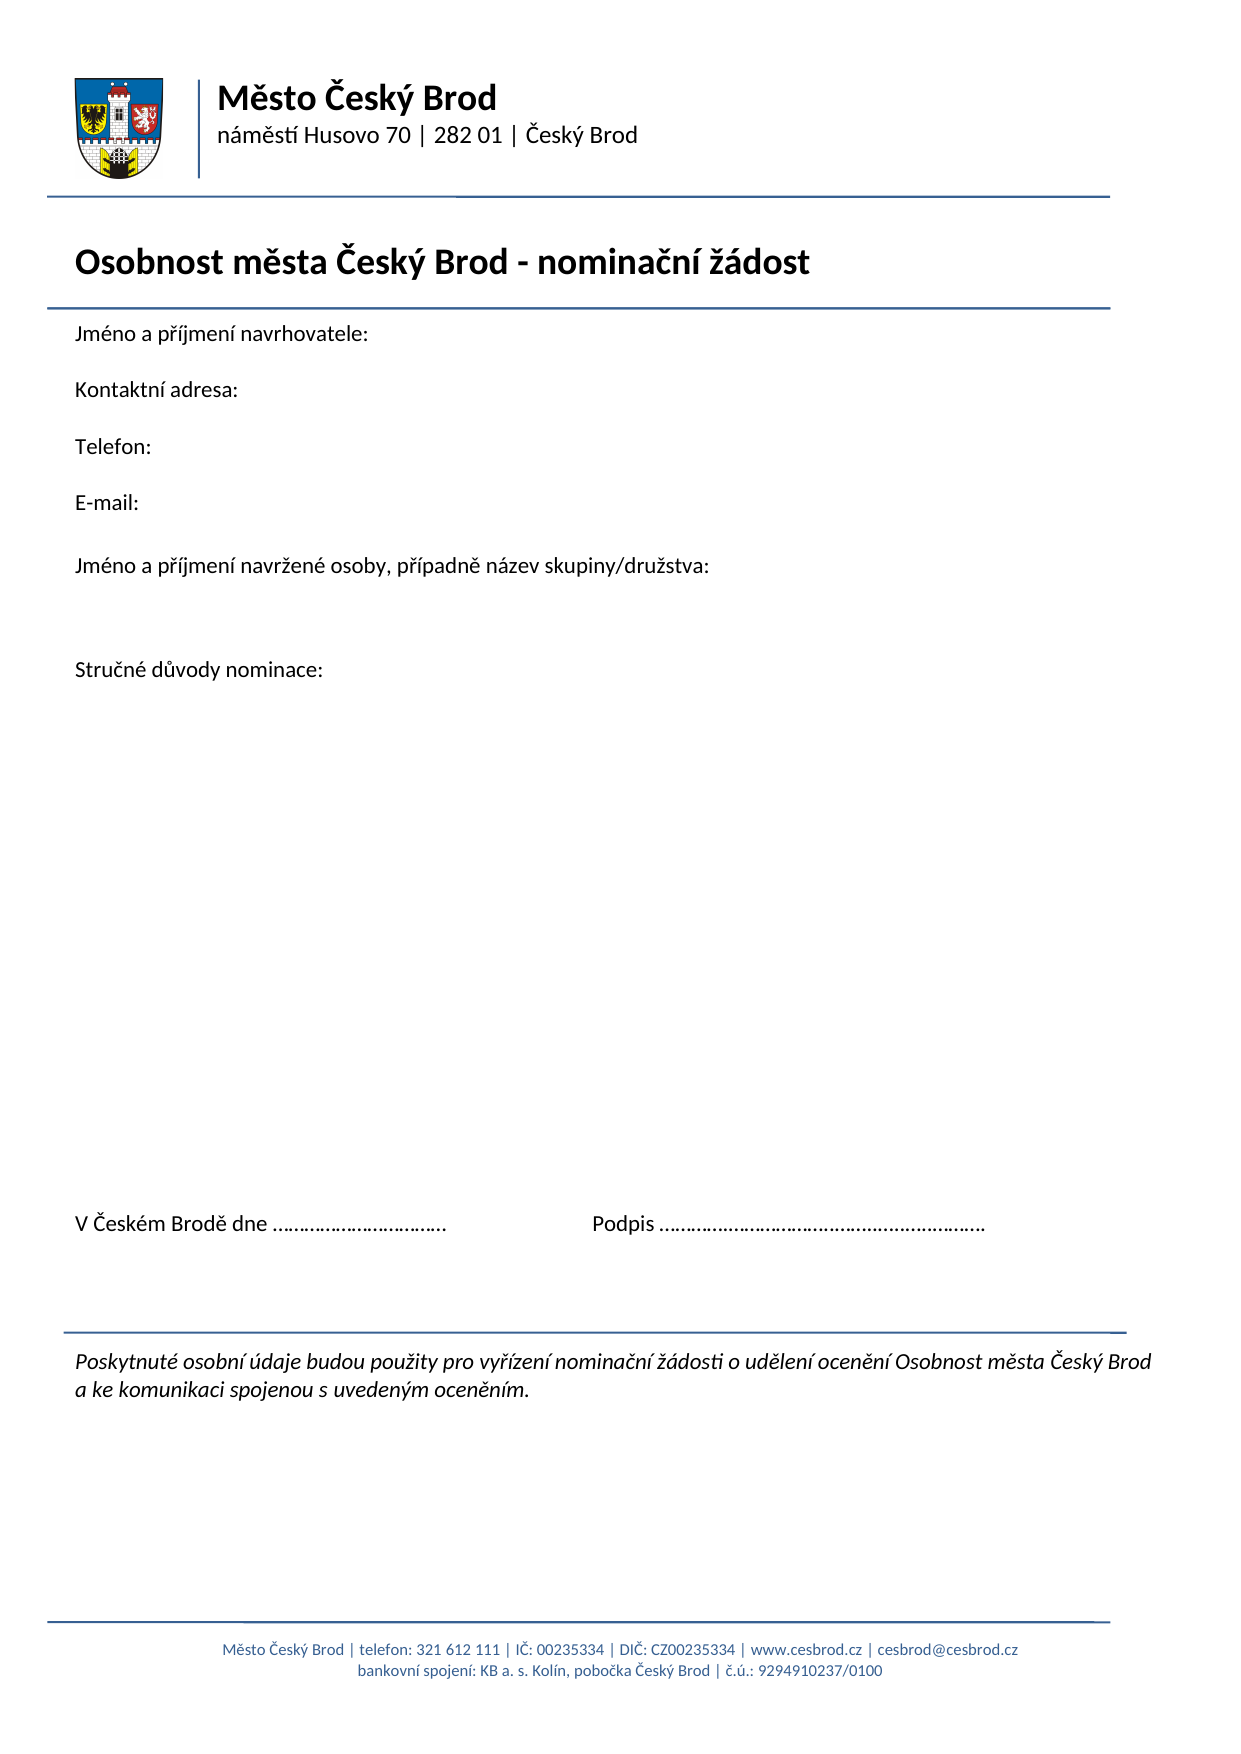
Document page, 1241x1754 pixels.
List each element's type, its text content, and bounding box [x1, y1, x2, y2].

text Jméno a příjmení navržené osoby, případně název skupiny/družstva: [75, 551, 1165, 579]
text V Českém Brodě dne …………………………… Podpis ………….………………..……..…..…..………. [75, 1209, 1165, 1237]
text E-mail: [75, 488, 1165, 516]
text Jméno a příjmení navrhovatele: [75, 319, 1165, 347]
text Poskytnuté osobní údaje budou použity pro vyřízení nominační žádosti o udělení ocenění Osobnost města Český Brod a ke komunikaci spojenou s uvedeným oceněním. [75, 1347, 1165, 1403]
text Kontaktní adresa: [75, 376, 1165, 403]
text Telefon: [75, 432, 1165, 460]
text Stručné důvody nominace: [75, 655, 1165, 683]
picture [74, 78, 164, 179]
